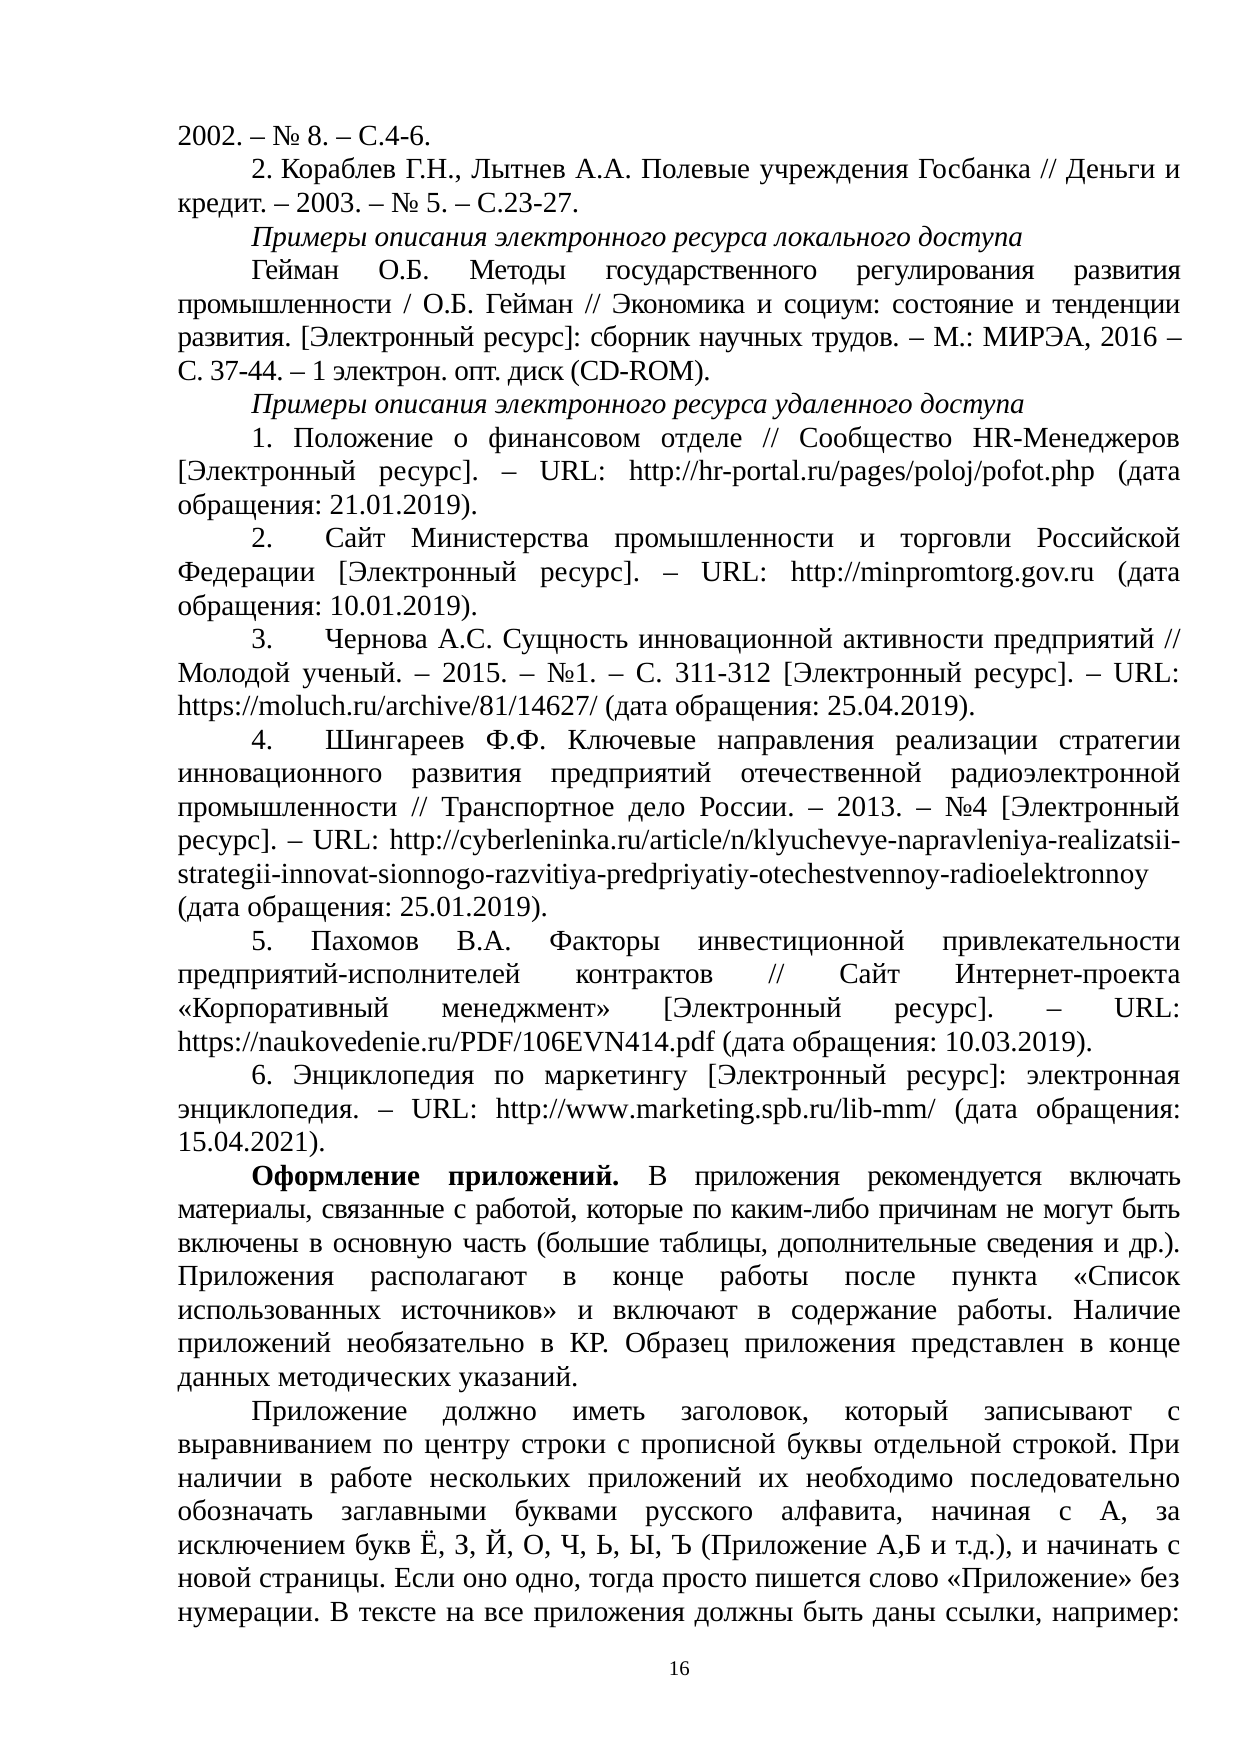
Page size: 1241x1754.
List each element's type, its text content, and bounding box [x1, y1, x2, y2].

text Примеры описания электронного ресурса локального доступа [177, 219, 1181, 252]
text 2. Сайт Министерства промышленности и торговли Российской Федерации [Электронный ресурс]. – URL: http://minpromtorg.gov.ru (дата обращения: 10.01.2019). [177, 521, 1181, 621]
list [177, 118, 1181, 152]
text 3. Чернова А.С. Сущность инновационной активности предприятий // Молодой ученый. – 2015. – №1. – С. 311-312 [Электронный ресурс]. – URL: https://moluch.ru/archive/81/14627/ (дата обращения: 25.04.2019). [177, 621, 1181, 722]
text Оформление приложений. В приложения рекомендуется включать материалы, связанные с работой, которые по каким-либо причинам не могут быть включены в основную часть (большие таблицы, дополнительные сведения и др.). Приложения располагают в конце работы после пункта «Список использованных источников» и включают в содержание работы. Наличие приложений необязательно в КР. Образец приложения представлен в конце данных методических указаний. [177, 1158, 1181, 1393]
list Кораблев Г.Н., Лытнев А.А. Полевые учреждения Госбанка // Деньги и кредит. – 2003. – № 5. – С.23-27. [177, 152, 1181, 219]
text Гейман О.Б. Методы государственного регулирования развития промышленности / О.Б. Гейман // Экономика и социум: состояние и тенденции развития. [Электронный ресурс]: сборник научных трудов. – М.: МИРЭА, 2016 – С. 37-44. – 1 электрон. опт. диск (CD-ROM). [177, 252, 1181, 386]
text 1. Положение о финансовом отделе // Сообщество HR-Менеджеров [Электронный ресурс]. – URL: http://hr-portal.ru/pages/poloj/pofot.php (дата обращения: 21.01.2019). [177, 420, 1181, 521]
text Примеры описания электронного ресурса удаленного доступа [177, 386, 1181, 420]
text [177, 1393, 1181, 1627]
text 6. Энциклопедия по маркетингу [Электронный ресурс]: электронная энциклопедия. – URL: http://www.marketing.spb.ru/lib-mm/ (дата обращения: 15.04.2021). [177, 1057, 1181, 1158]
text 4. Шингареев Ф.Ф. Ключевые направления реализации стратегии инновационного развития предприятий отечественной радиоэлектронной промышленности // Транспортное дело России. – 2013. – №4 [Электронный ресурс]. – URL: http://cyberleninka.ru/article/n/klyuchevye-napravleniya-realizatsii-strategii-innovat-sionnogo-razvitiya-predpriyatiy-otechestvennoy-radioelektronnoy (дата обращения: 25.01.2019). [177, 722, 1181, 923]
text 5. Пахомов В.А. Факторы инвестиционной привлекательности предприятий-исполнителей контрактов // Сайт Интернет-проекта «Корпоративный менеджмент» [Электронный ресурс]. – URL: https://naukovedenie.ru/PDF/106EVN414.pdf (дата обращения: 10.03.2019). [177, 923, 1181, 1057]
